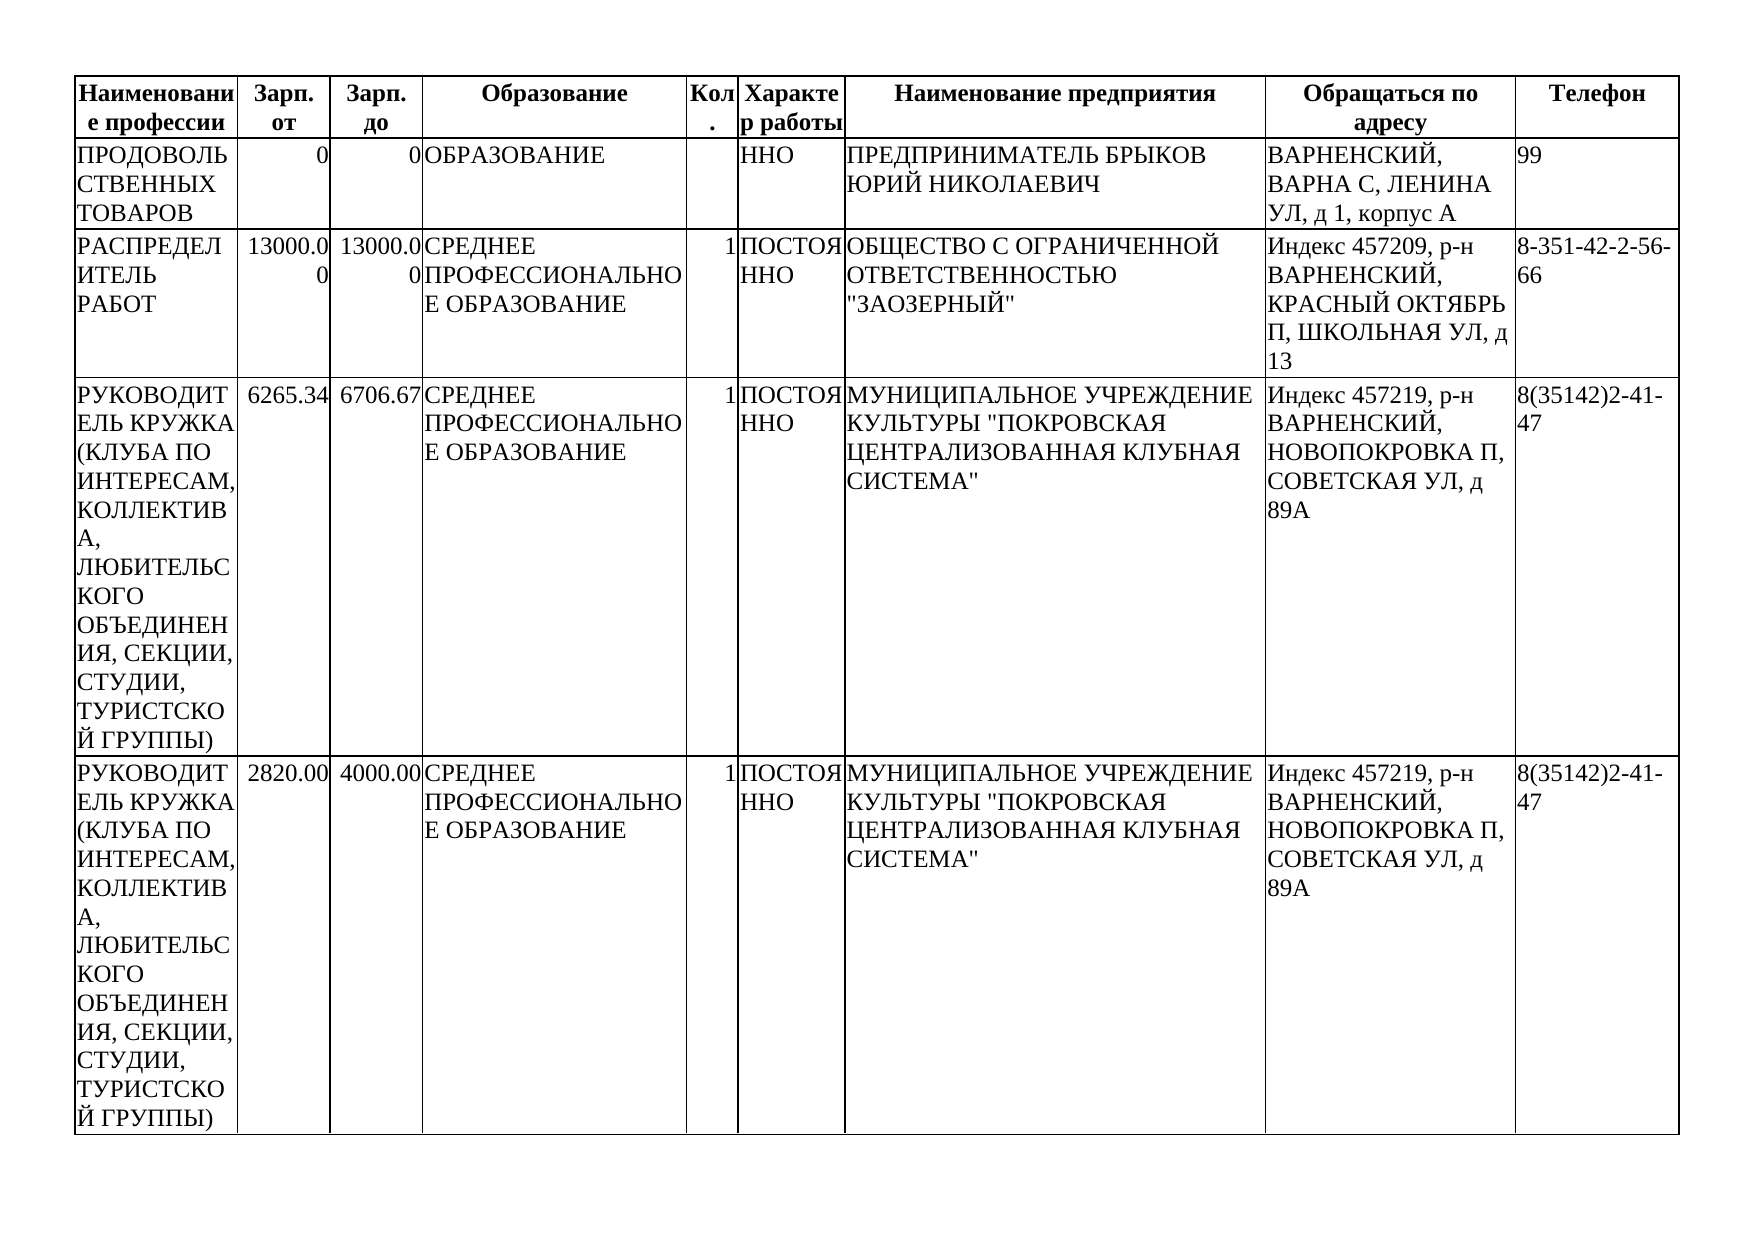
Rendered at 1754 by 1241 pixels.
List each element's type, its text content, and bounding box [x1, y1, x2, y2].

table_cell 1 [687, 378, 737, 755]
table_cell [846, 139, 1265, 228]
table_cell 6706.67 [331, 378, 422, 755]
table_header Образование [423, 77, 686, 137]
table_cell ВЫСШЕЕ ОБРАЗОВАНИЕ [423, 139, 686, 228]
table_cell 2820.00 [238, 757, 329, 1133]
table_cell 1 [687, 230, 737, 377]
table_cell ПОСТОЯННО [739, 378, 844, 755]
table_header Кол. [687, 77, 737, 137]
table_cell 4000.00 [331, 757, 422, 1133]
table_cell 13000.00 [238, 230, 329, 377]
table_header Наименование профессии [76, 77, 237, 137]
table_header Характер работы [739, 77, 844, 137]
table_cell СРЕДНЕЕ ПРОФЕССИОНАЛЬНОЕ ОБРАЗОВАНИЕ [423, 757, 686, 1133]
table_cell Индекс 457209, р-н ВАРНЕНСКИЙ, КРАСНЫЙ ОКТЯБРЬ П, ШКОЛЬНАЯ УЛ, д 13 [1266, 230, 1515, 377]
table_cell ОБЩЕСТВО С ОГРАНИЧЕННОЙ ОТВЕТСТВЕННОСТЬЮ "ЗАОЗЕРНЫЙ" [846, 230, 1265, 377]
table_header Телефон [1516, 77, 1678, 137]
table_header Зарп. до [331, 77, 422, 137]
table_cell 8(35142)2-41-47 [1516, 757, 1678, 1133]
table_header Обращаться по адресу [1266, 77, 1515, 137]
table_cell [1266, 139, 1515, 228]
table_cell МУНИЦИПАЛЬНОЕ УЧРЕЖДЕНИЕ КУЛЬТУРЫ "ПОКРОВСКАЯ ЦЕНТРАЛИЗОВАННАЯ КЛУБНАЯ СИСТЕМА" [846, 378, 1265, 755]
table_cell ПОСТОЯННО [739, 757, 844, 1133]
table_header Зарп. от [238, 77, 329, 137]
table_cell 13000.00 [238, 139, 329, 228]
table_cell 8(351-42)3-04-99 [1516, 139, 1678, 228]
table_cell РУКОВОДИТЕЛЬ КРУЖКА (КЛУБА ПО ИНТЕРЕСАМ, КОЛЛЕКТИВА, ЛЮБИТЕЛЬСКОГО ОБЪЕДИНЕНИЯ, СЕКЦИИ, СТУДИИ, ТУРИСТСКОЙ ГРУППЫ) [76, 378, 237, 755]
table_cell Индекс 457219, р-н ВАРНЕНСКИЙ, НОВОПОКРОВКА П, СОВЕТСКАЯ УЛ, д 89А [1266, 378, 1515, 755]
table_cell ПРОДАВЕЦ ПРОДОВОЛЬСТВЕННЫХ ТОВАРОВ [76, 139, 237, 228]
table_cell СРЕДНЕЕ ПРОФЕССИОНАЛЬНОЕ ОБРАЗОВАНИЕ [423, 230, 686, 377]
table_cell СРЕДНЕЕ ПРОФЕССИОНАЛЬНОЕ ОБРАЗОВАНИЕ [423, 378, 686, 755]
table_cell 8-351-42-2-56-66 [1516, 230, 1678, 377]
table_cell 6265.34 [238, 378, 329, 755]
table_cell 13000.00 [331, 139, 422, 228]
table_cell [846, 757, 1265, 1133]
table_cell 2 [687, 139, 737, 228]
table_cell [76, 757, 237, 1133]
table_cell 13000.00 [331, 230, 422, 377]
table_cell РАСПРЕДЕЛИТЕЛЬ РАБОТ [76, 230, 237, 377]
table_cell Индекс 457219, р-н ВАРНЕНСКИЙ, НОВОПОКРОВКА П, СОВЕТСКАЯ УЛ, д 89А [1266, 757, 1515, 1133]
table_cell ПОСТОЯННО [739, 230, 844, 377]
table_cell 8(35142)2-41-47 [1516, 378, 1678, 755]
table_header Наименование предприятия [846, 77, 1265, 137]
table_cell 1 [687, 757, 737, 1133]
table_cell ПОСТОЯННО [739, 139, 844, 228]
